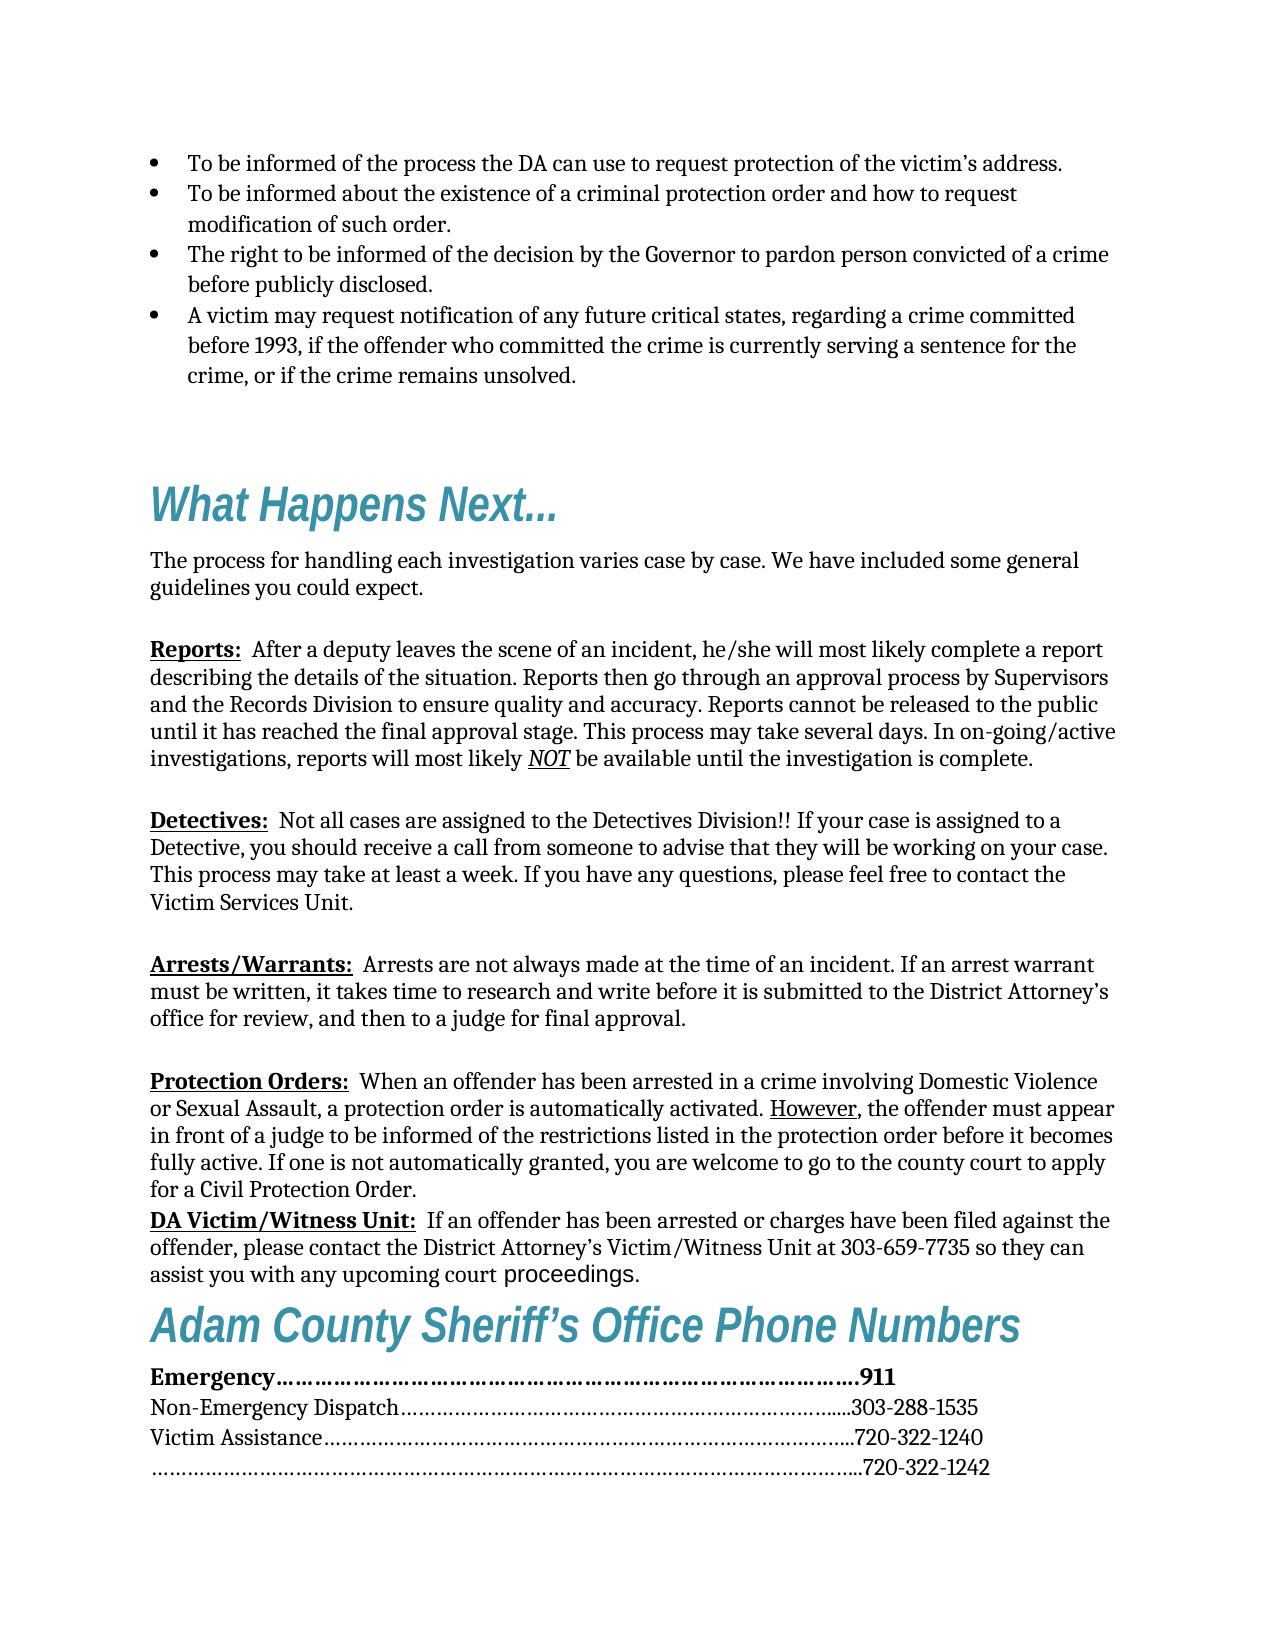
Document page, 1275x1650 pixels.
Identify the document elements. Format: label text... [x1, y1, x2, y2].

text The process for handling each investigation varies case by case. We have included some general guidelines you could expect. [150, 547, 1123, 601]
text ………………………………………………………………………………………………………..720-322-1242 [150, 1458, 1125, 1480]
text DA Victim/Witness Unit: If an offender has been arrested or charges have been filed against the offender, please contact the District Attorney’s Victim/Witness Unit at 303-659-7735 so they can assist you with any upcoming court proceedings. [150, 1207, 1123, 1288]
list A victim may request notification of any future critical states, regarding a crime committed before 1993, if the offender who committed the crime is currently serving a sentence for the crime, or if the crime remains unsolved. [150, 302, 1125, 390]
text Adam County Sheriff’s Office Phone Numbers [150, 1292, 1125, 1355]
text Victim Assistance……………………………………………………………………………..720-322-1240 [150, 1428, 1125, 1450]
text Reports: After a deputy leaves the scene of an incident, he/she will most likely complete a report describing the details of the situation. Reports then go through an approval process by Supervisors and the Records Division to ensure quality and accuracy. Reports cannot be released to the public until it has reached the final approval stage. This process may take several days. In on-going/active investigations, reports will most likely NOT be available until the investigation is complete. [150, 636, 1123, 772]
list The right to be informed of the decision by the Governor to pardon person convicted of a crime before publicly disclosed. [150, 241, 1125, 299]
text Non-Emergency Dispatch………………………………………………………………....303-288-1535 [150, 1398, 1125, 1419]
text What Happens Next... [150, 472, 1125, 534]
text Arrests/Warrants: Arrests are not always made at the time of an incident. If an arrest warrant must be written, it takes time to research and write before it is submitted to the District Attorney’s office for review, and then to a judge for final approval. [150, 951, 1123, 1032]
text Detectives: Not all cases are assigned to the Detectives Division!! If your case is assigned to a Detective, you should receive a call from someone to advise that they will be working on your case. This process may take at least a week. If you have any questions, please feel free to contact the Victim Services Unit. [150, 807, 1123, 915]
text Emergency……………………………………………………………………………….911 [150, 1367, 1125, 1389]
text Protection Orders: When an offender has been arrested in a crime involving Domestic Violence or Sexual Assault, a protection order is automatically activated. However, the offender must appear in front of a judge to be informed of the restrictions listed in the protection order before it becomes fully active. If one is not automatically granted, you are welcome to go to the county court to apply for a Civil Protection Order. [150, 1067, 1123, 1203]
list To be informed of the process the DA can use to request protection of the victim’s address. [150, 150, 1125, 178]
list To be informed about the existence of a criminal protection order and how to request modification of such order. [150, 180, 1125, 238]
